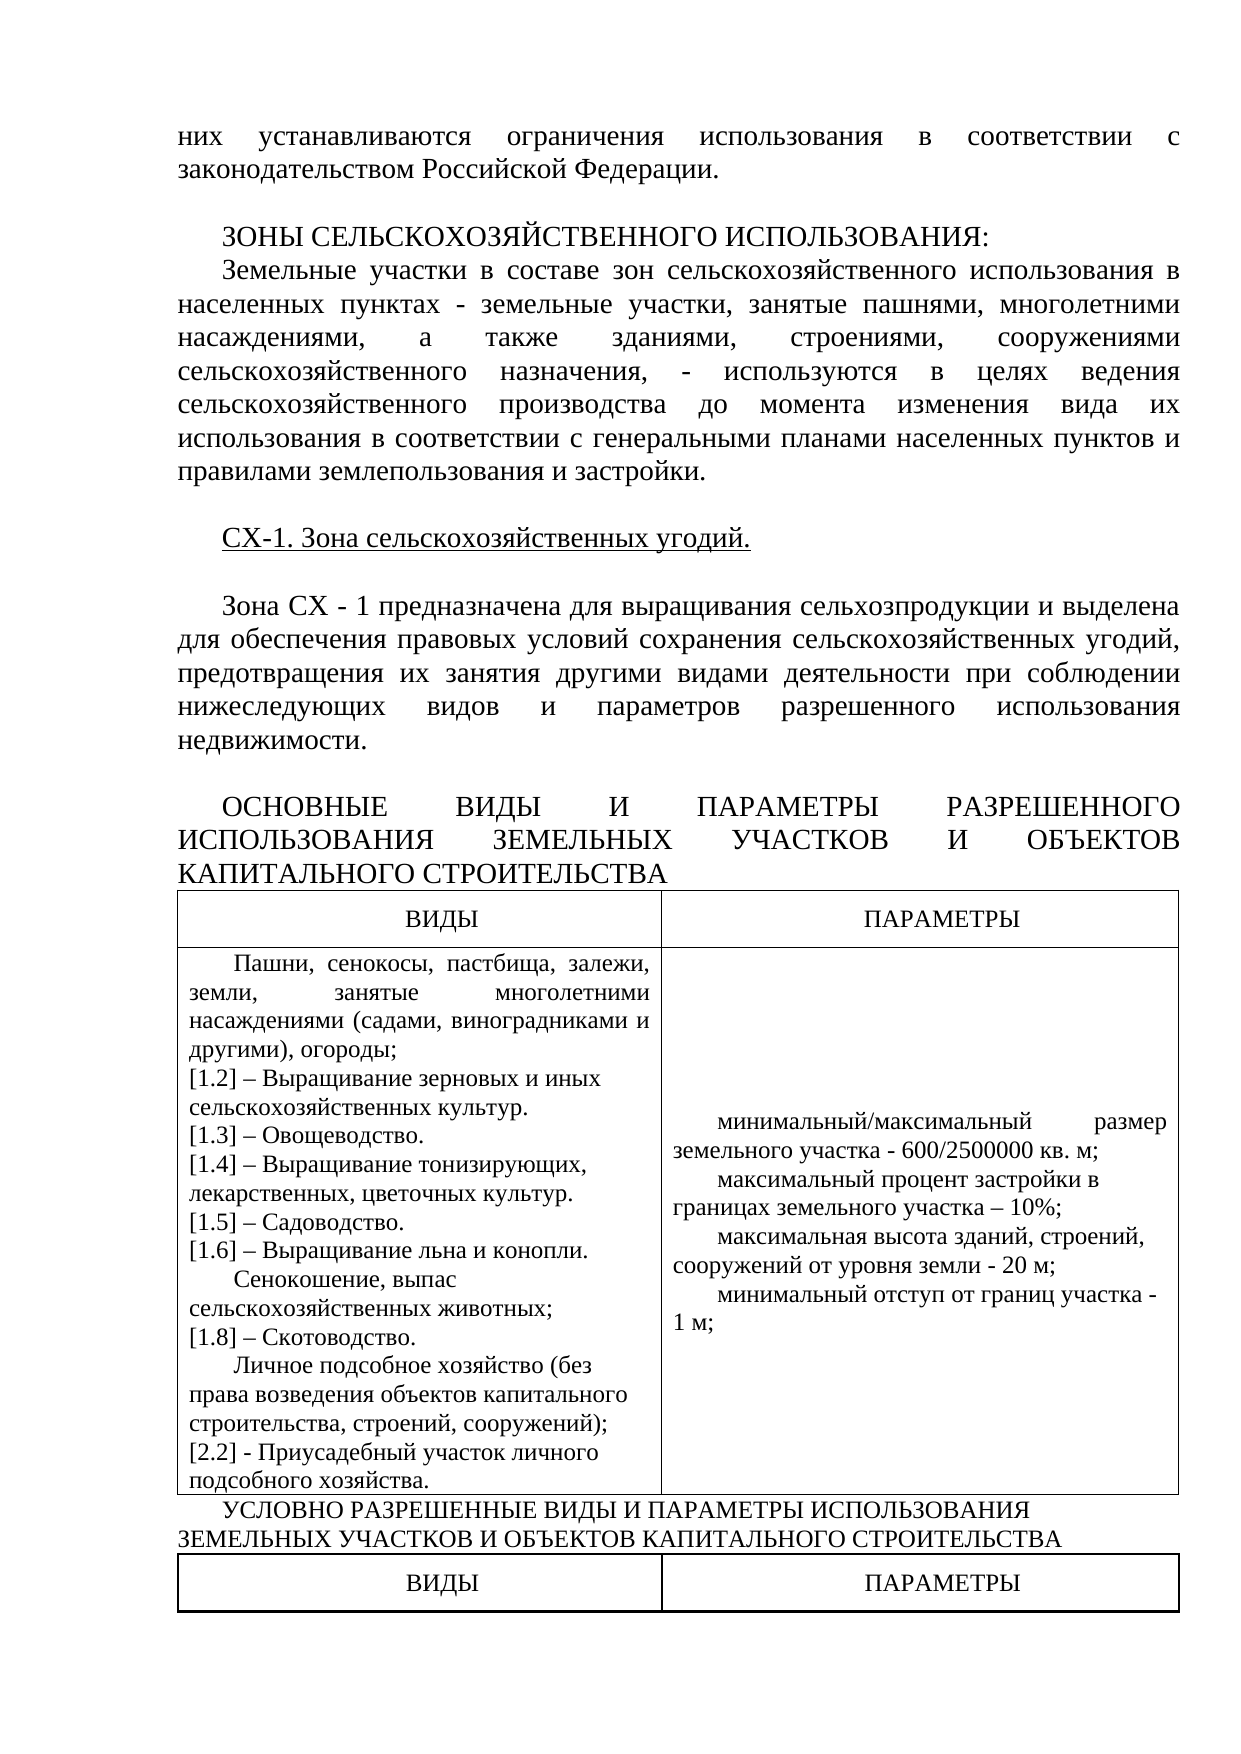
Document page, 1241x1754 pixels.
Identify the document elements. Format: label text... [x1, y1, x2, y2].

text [177, 118, 1181, 185]
text ОСНОВНЫЕ ВИДЫ И ПАРАМЕТРЫ РАЗРЕШЕННОГО ИСПОЛЬЗОВАНИЯ ЗЕМЕЛЬНЫХ УЧАСТКОВ И ОБЪЕКТОВ КАПИТАЛЬНОГО СТРОИТЕЛЬСТВА [177, 789, 1181, 889]
table_cell минимальный/максимальный размер земельного участка - 600/2500000 кв. м; максимальный процент застройки в границах земельного участка – 10%; максимальная высота зданий, строений, сооружений от уровня земли - ; минимальный отступ от границ участка - ; [662, 948, 1178, 1494]
text Земельные участки в составе зон сельскохозяйственного использования в населенных пунктах - земельные участки, занятые пашнями, многолетними насаждениями, а также зданиями, строениями, сооружениями сельскохозяйственного назначения, - используются в целях ведения сельскохозяйственного производства до момента изменения вида их использования в соответствии с генеральными планами населенных пунктов и правилами землепользования и застройки. [177, 252, 1181, 487]
text Зоны сельскохозяйственного использования: [177, 219, 1181, 252]
table_header ВИДЫ [179, 1555, 661, 1610]
table_header ПАРАМЕТРЫ [663, 1555, 1178, 1610]
text Зона СХ - 1 предназначена для выращивания сельхозпродукции и выделена для обеспечения правовых условий сохранения сельскохозяйственных угодий, предотвращения их занятия другими видами деятельности при соблюдении нижеследующих видов и параметров разрешенного использования недвижимости. [177, 588, 1181, 755]
table_header ВИДЫ [178, 891, 661, 947]
table_cell Пашни, сенокосы, пастбища, залежи, земли, занятые многолетними насаждениями (садами, виноградниками и другими), огороды; [1.2] – Выращивание зерновых и иных сельскохозяйственных культур. [1.3] – Овощеводство. [1.4] – Выращивание тонизирующих, лекарственных, цветочных культур. [1.5] – Садоводство. [1.6] – Выращивание льна и конопли. Сенокошение, выпас сельскохозяйственных животных; [1.8] – Скотоводство. Личное подсобное хозяйство (без права возведения объектов капитального строительства, строений, сооружений); [2.2] - Приусадебный участок личного подсобного хозяйства. [178, 948, 661, 1494]
text УСЛОВНО РАЗРЕШЕННЫЕ ВИДЫ И ПАРАМЕТРЫ ИСПОЛЬЗОВАНИЯ ЗЕМЕЛЬНЫХ УЧАСТКОВ И ОБЪЕКТОВ КАПИТАЛЬНОГО СТРОИТЕЛЬСТВА [177, 1495, 1181, 1553]
text СХ-1. Зона сельскохозяйственных угодий. [177, 521, 1181, 554]
table_header ПАРАМЕТРЫ [662, 891, 1178, 947]
